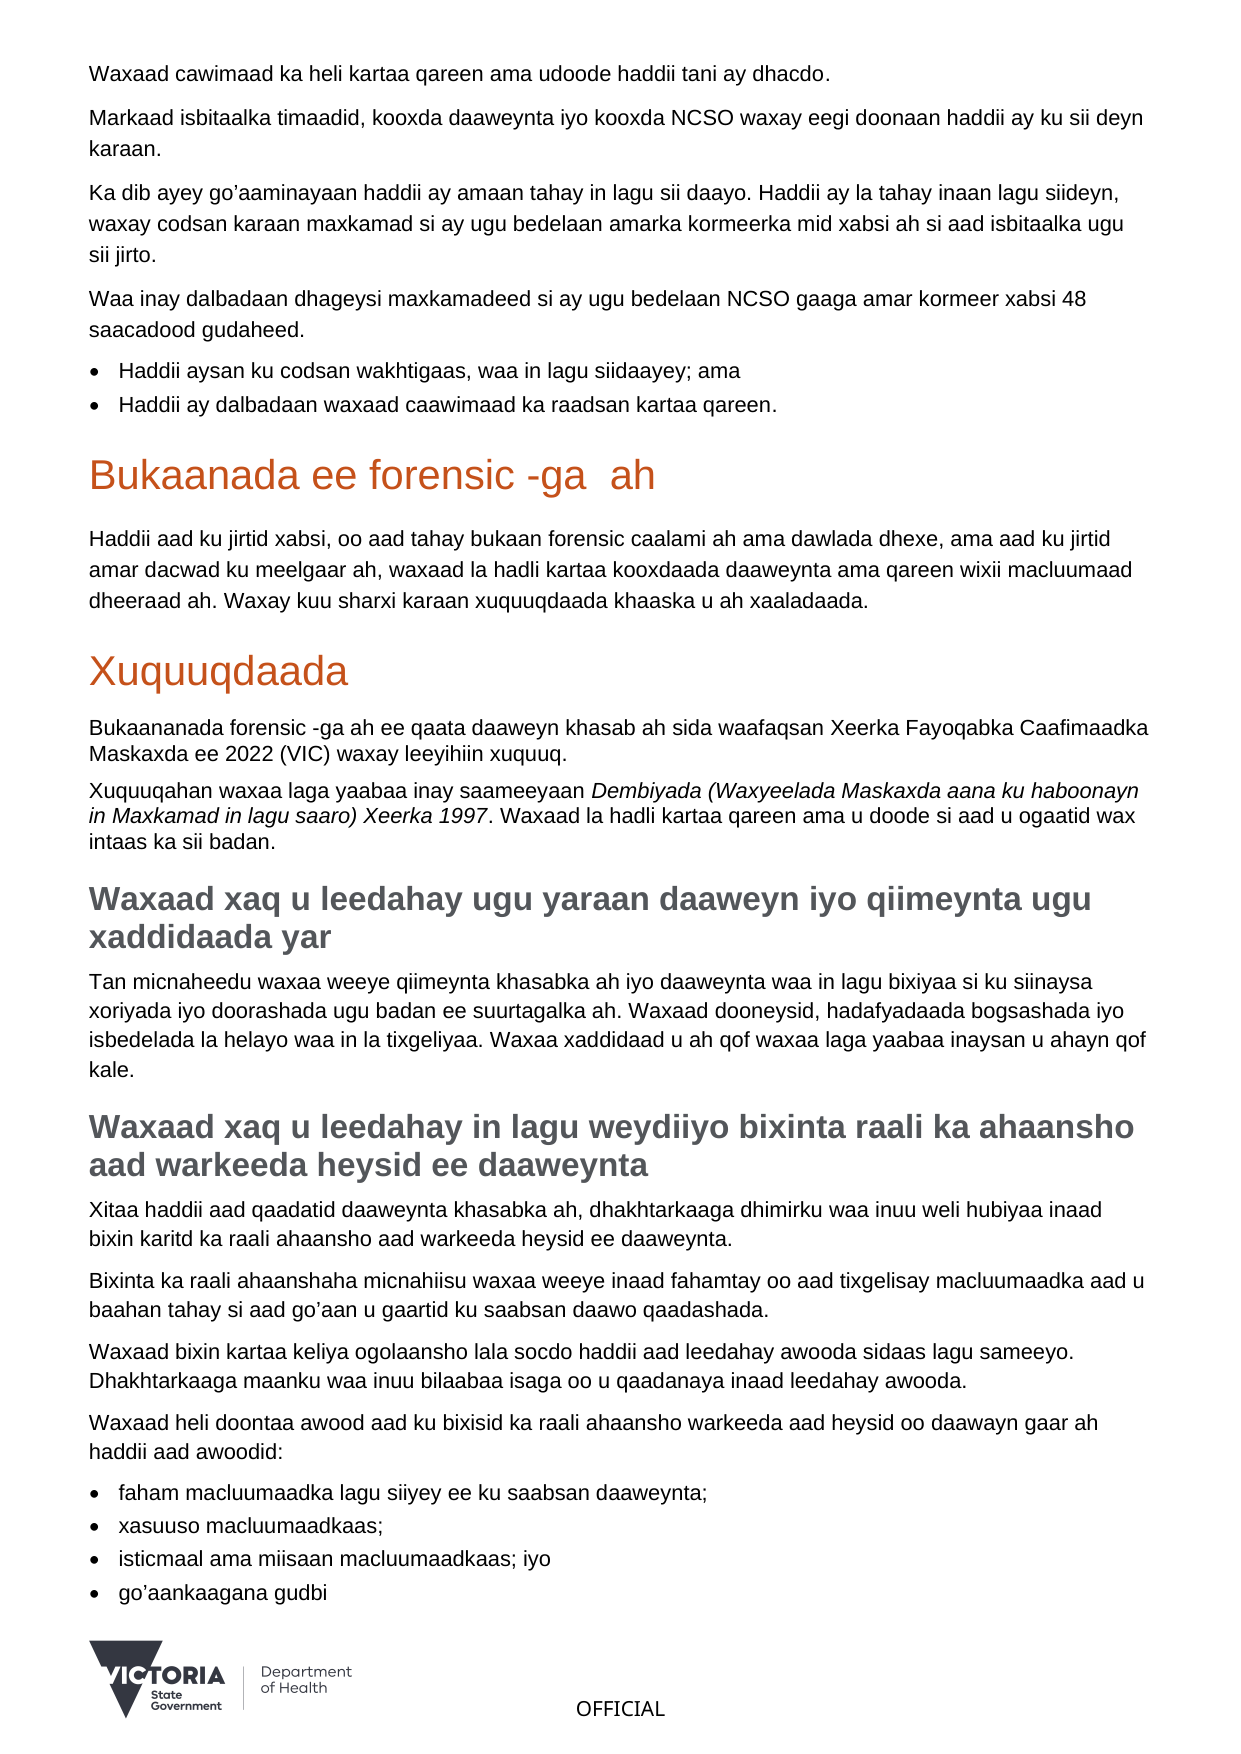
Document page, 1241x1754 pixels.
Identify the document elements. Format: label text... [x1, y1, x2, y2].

text faham macluumaadka lagu siiyey ee ku saabsan daaweynta; [89, 1476, 1152, 1506]
text Markaad isbitaalka timaadid, kooxda daaweynta iyo kooxda NCSO waxay eegi doonaan haddii ay ku sii deyn karaan. [89, 99, 1152, 161]
text Ka dib ayey go’aaminayaan haddii ay amaan tahay in lagu sii daayo. Haddii ay la tahay inaan lagu siideyn, waxay codsan karaan maxkamad si ay ugu bedelaan amarka kormeerka mid xabsi ah si aad isbitaalka ugu sii jirto. [89, 174, 1152, 267]
subtitle Xuquuqdaada [89, 647, 1152, 694]
text Xuquuqahan waxaa laga yaabaa inay saameeyaan Dembiyada (Waxyeelada Maskaxda aana ku haboonayn in Maxkamad in lagu saaro) Xeerka 1997. Waxaad la hadli kartaa qareen ama u doode si aad u ogaatid wax intaas ka sii badan. [89, 778, 1152, 854]
text Haddii aysan ku codsan wakhtigaas, waa in lagu siidaayey; ama [89, 355, 1152, 384]
text Waxaad bixin kartaa keliya ogolaansho lala socdo haddii aad leedahay awooda sidaas lagu sameeyo. Dhakhtarkaaga maanku waa inuu bilaabaa isaga oo u qaadanaya inaad leedahay awooda. [89, 1335, 1152, 1393]
text Haddii aad ku jirtid xabsi, oo aad tahay bukaan forensic caalami ah ama dawlada dhexe, ama aad ku jirtid amar dacwad ku meelgaar ah, waxaad la hadli kartaa kooxdaada daaweynta ama qareen wixii macluumaad dheeraad ah. Waxay kuu sharxi karaan xuquuqdaada khaaska u ah xaaladaada. [89, 519, 1152, 613]
text isticmaal ama miisaan macluumaadkaas; iyo [89, 1543, 1152, 1572]
text xasuuso macluumaadkaas; [89, 1510, 1152, 1539]
text Xitaa haddii aad qaadatid daaweynta khasabka ah, dhakhtarkaaga dhimirku waa inuu weli hubiyaa inaad bixin karitd ka raali ahaansho aad warkeeda heysid ee daaweynta. [89, 1193, 1152, 1251]
subtitle Bukaanada ee forensic -ga ah [89, 451, 1152, 499]
text Bukaananada forensic -ga ah ee qaata daaweyn khasab ah sida waafaqsan Xeerka Fayoqabka Caafimaadka Maskaxda ee 2022 (VIC) waxay leeyihiin xuquuq. [89, 715, 1152, 766]
text Tan micnaheedu waxaa weeye qiimeynta khasabka ah iyo daaweynta waa in lagu bixiyaa si ku siinaysa xoriyada iyo doorashada ugu badan ee suurtagalka ah. Waxaad dooneysid, hadafyadaada bogsashada iyo isbedelada la helayo waa in la tixgeliyaa. Waxaa xaddidaad u ah qof waxaa laga yaabaa inaysan u ahayn qof kale. [89, 965, 1152, 1082]
picture [0, 1595, 1241, 1754]
subtitle Waxaad xaq u leedahay ugu yaraan daaweyn iyo qiimeynta ugu xaddidaada yar [89, 879, 1152, 956]
text Bixinta ka raali ahaanshaha micnahiisu waxaa weeye inaad fahamtay oo aad tixgelisay macluumaadka aad u baahan tahay si aad go’aan u gaartid ku saabsan daawo qaadashada. [89, 1264, 1152, 1322]
text Waa inay dalbadaan dhageysi maxkamadeed si ay ugu bedelaan NCSO gaaga amar kormeer xabsi 48 saacadood gudaheed. [89, 280, 1152, 342]
text go’aankaagana gudbi [89, 1576, 1152, 1606]
text Waxaad heli doontaa awood aad ku bixisid ka raali ahaansho warkeeda aad heysid oo daawayn gaar ah haddii aad awoodid: [89, 1406, 1152, 1464]
text Haddii ay dalbadaan waxaad caawimaad ka raadsan kartaa qareen. [89, 388, 1152, 417]
subtitle Waxaad xaq u leedahay in lagu weydiiyo bixinta raali ka ahaansho aad warkeeda heysid ee daaweynta [89, 1107, 1152, 1184]
text Waxaad cawimaad ka heli kartaa qareen ama udoode haddii tani ay dhacdo. [89, 57, 1152, 86]
